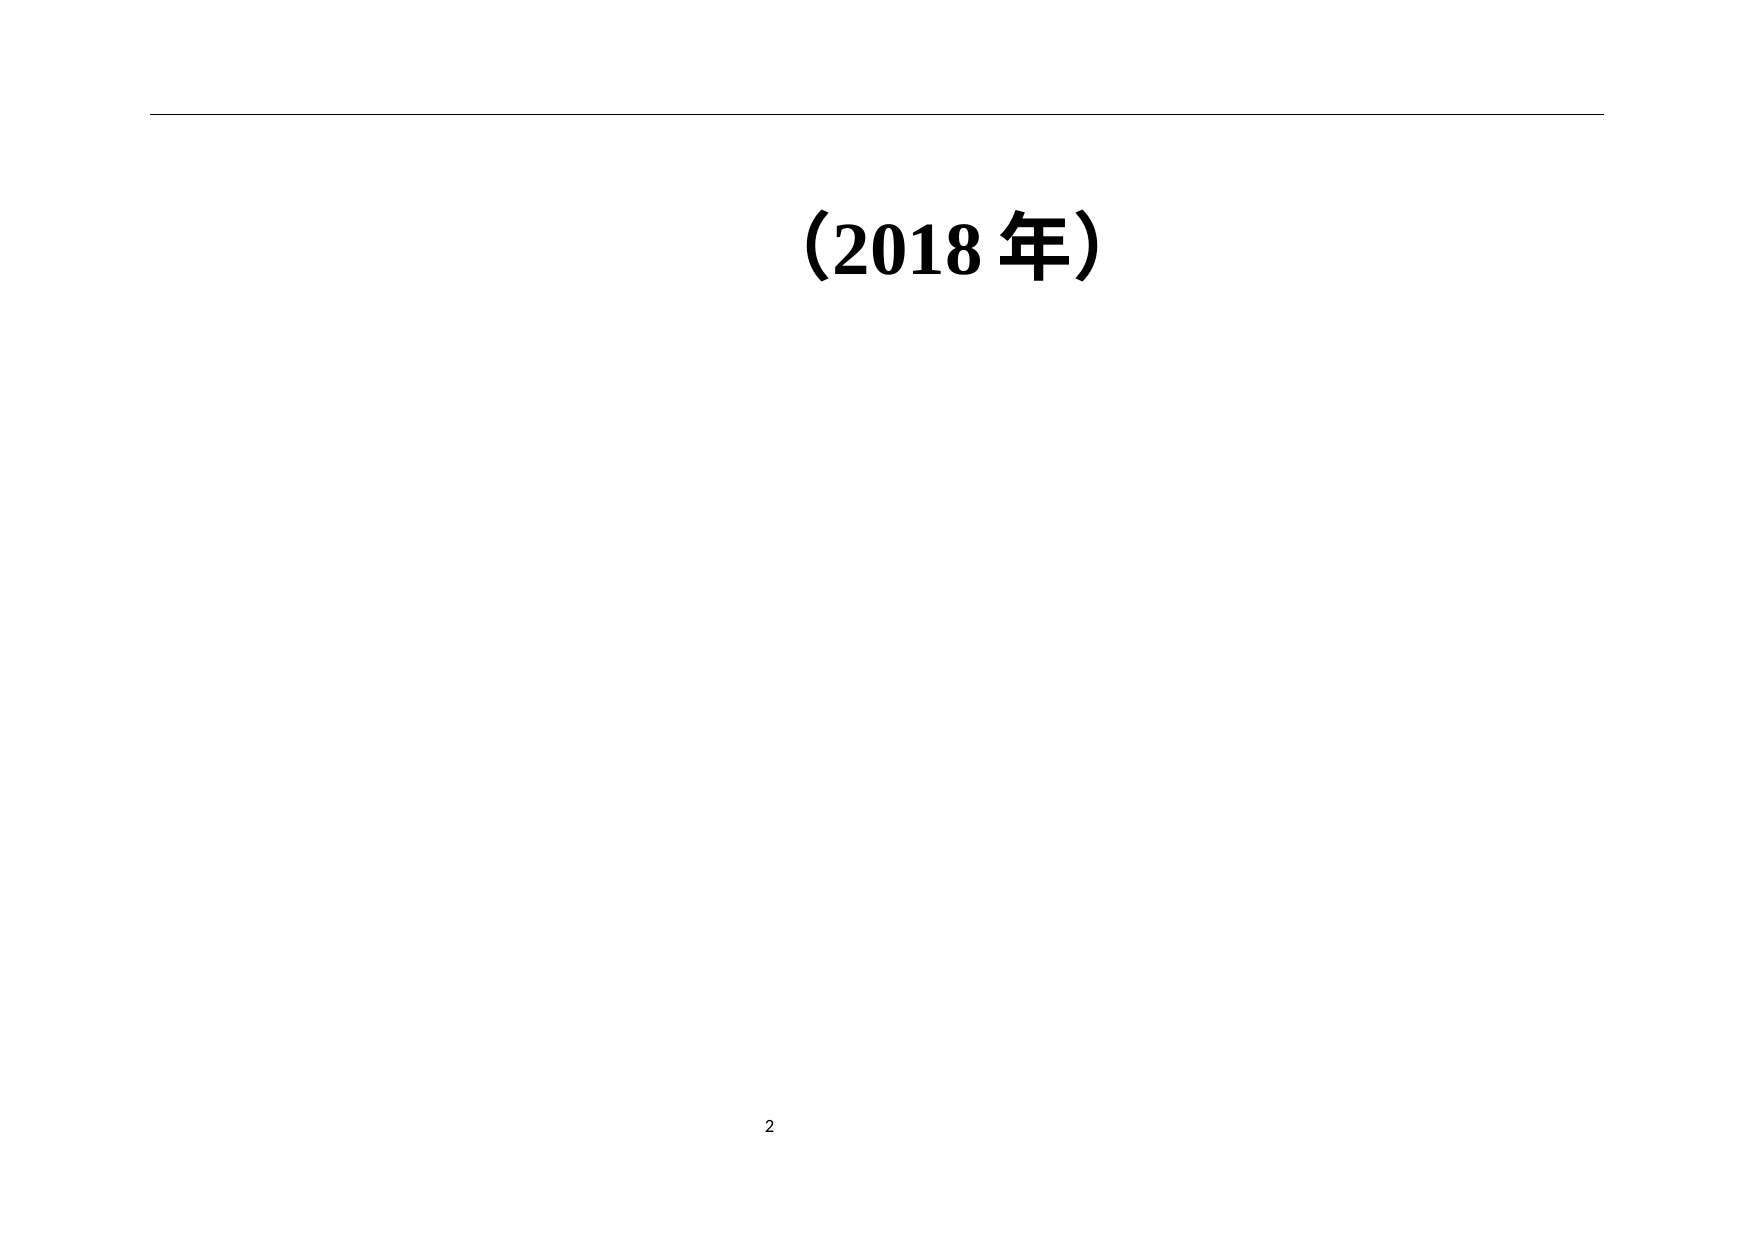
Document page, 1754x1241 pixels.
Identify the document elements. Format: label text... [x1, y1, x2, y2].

text （2018年） [150, 187, 1604, 296]
